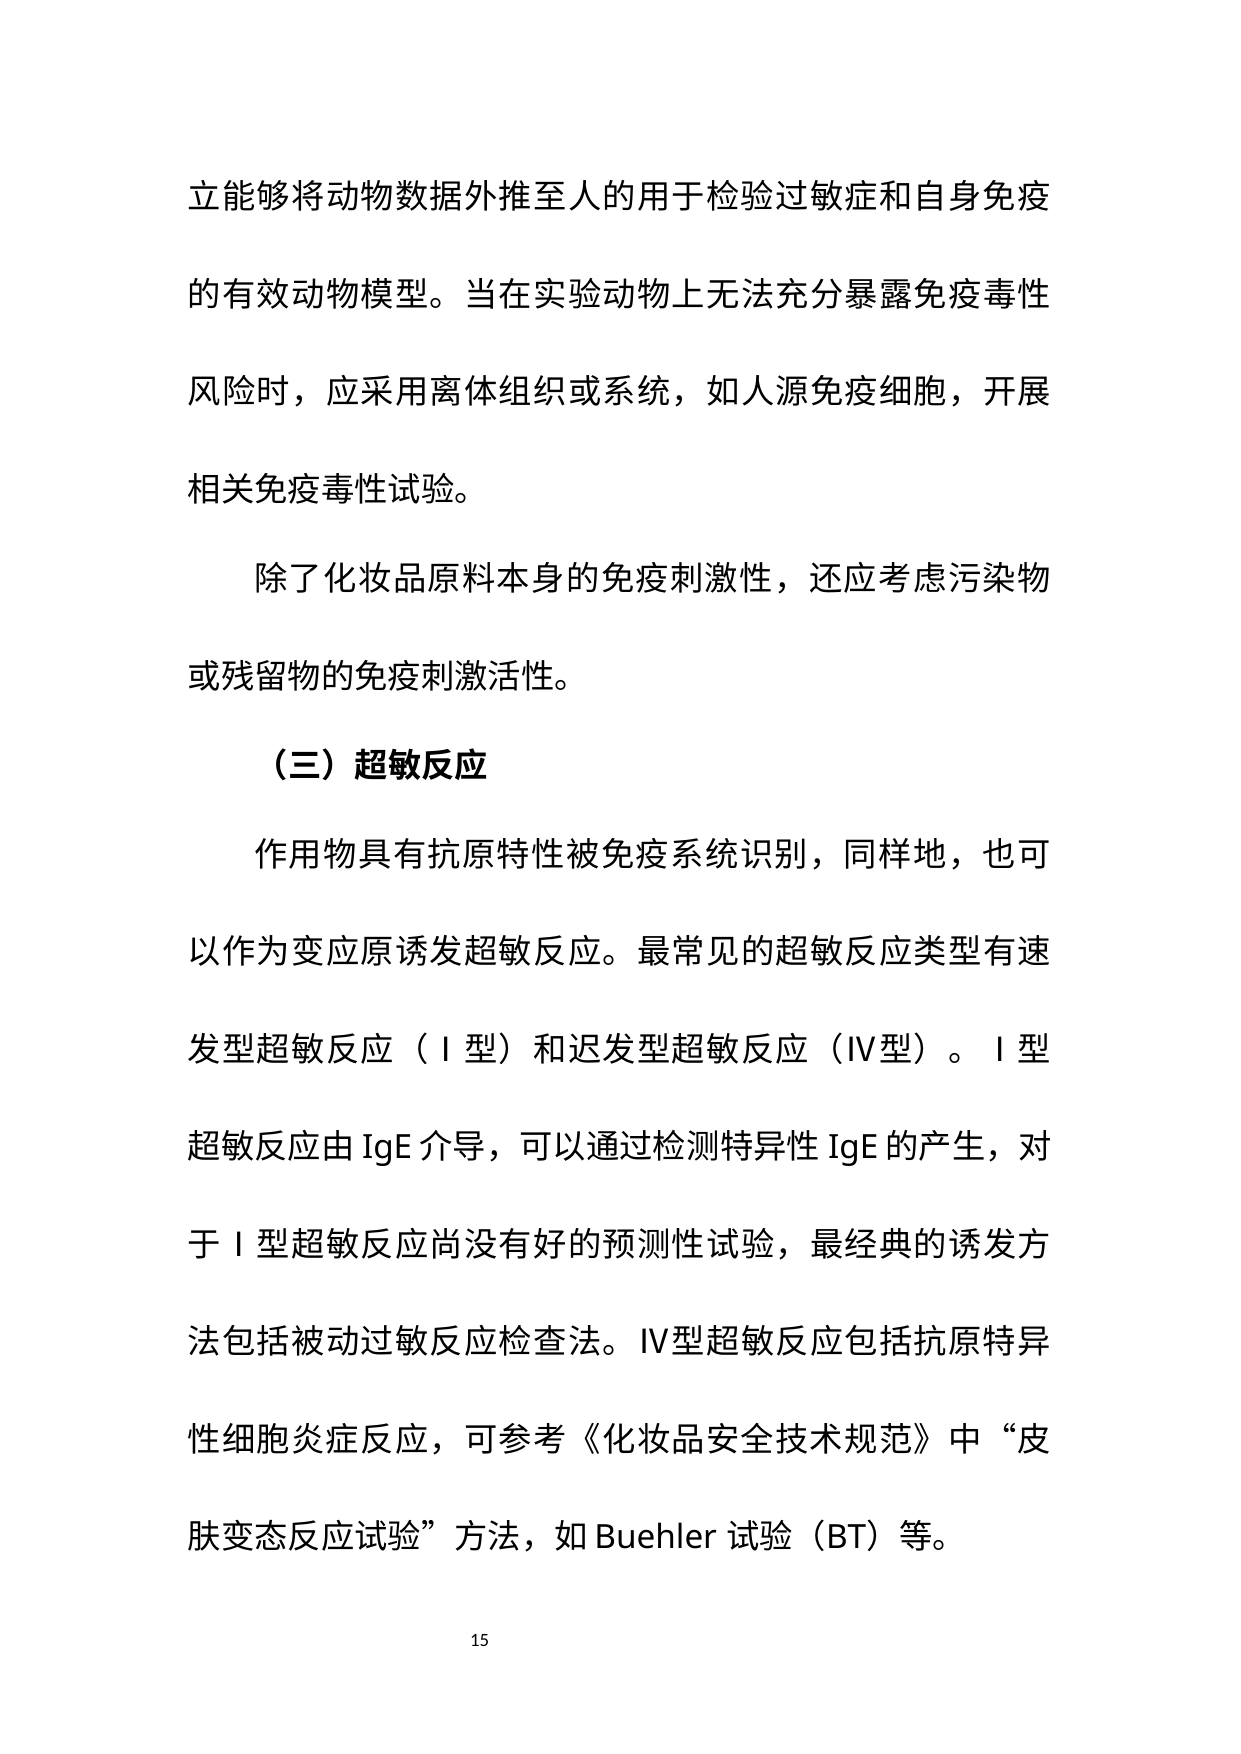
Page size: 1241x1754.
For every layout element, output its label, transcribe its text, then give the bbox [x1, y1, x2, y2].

text （三）超敏反应 [187, 730, 1053, 795]
text 作用物具有抗原特性被免疫系统识别，同样地，也可以作为变应原诱发超敏反应。最常见的超敏反应类型有速发型超敏反应（Ⅰ型）和迟发型超敏反应（Ⅳ型）。Ⅰ型超敏反应由IgE介导，可以通过检测特异性IgE的产生，对于Ⅰ型超敏反应尚没有好的预测性试验，最经典的诱发方法包括被动过敏反应检查法。Ⅳ型超敏反应包括抗原特异性细胞炎症反应，可参考《化妆品安全技术规范》中“皮肤变态反应试验”方法，如Buehler 试验（BT）等。 [187, 819, 1053, 1567]
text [187, 162, 1053, 519]
text 除了化妆品原料本身的免疫刺激性，还应考虑污染物或残留物的免疫刺激活性。 [187, 543, 1053, 706]
